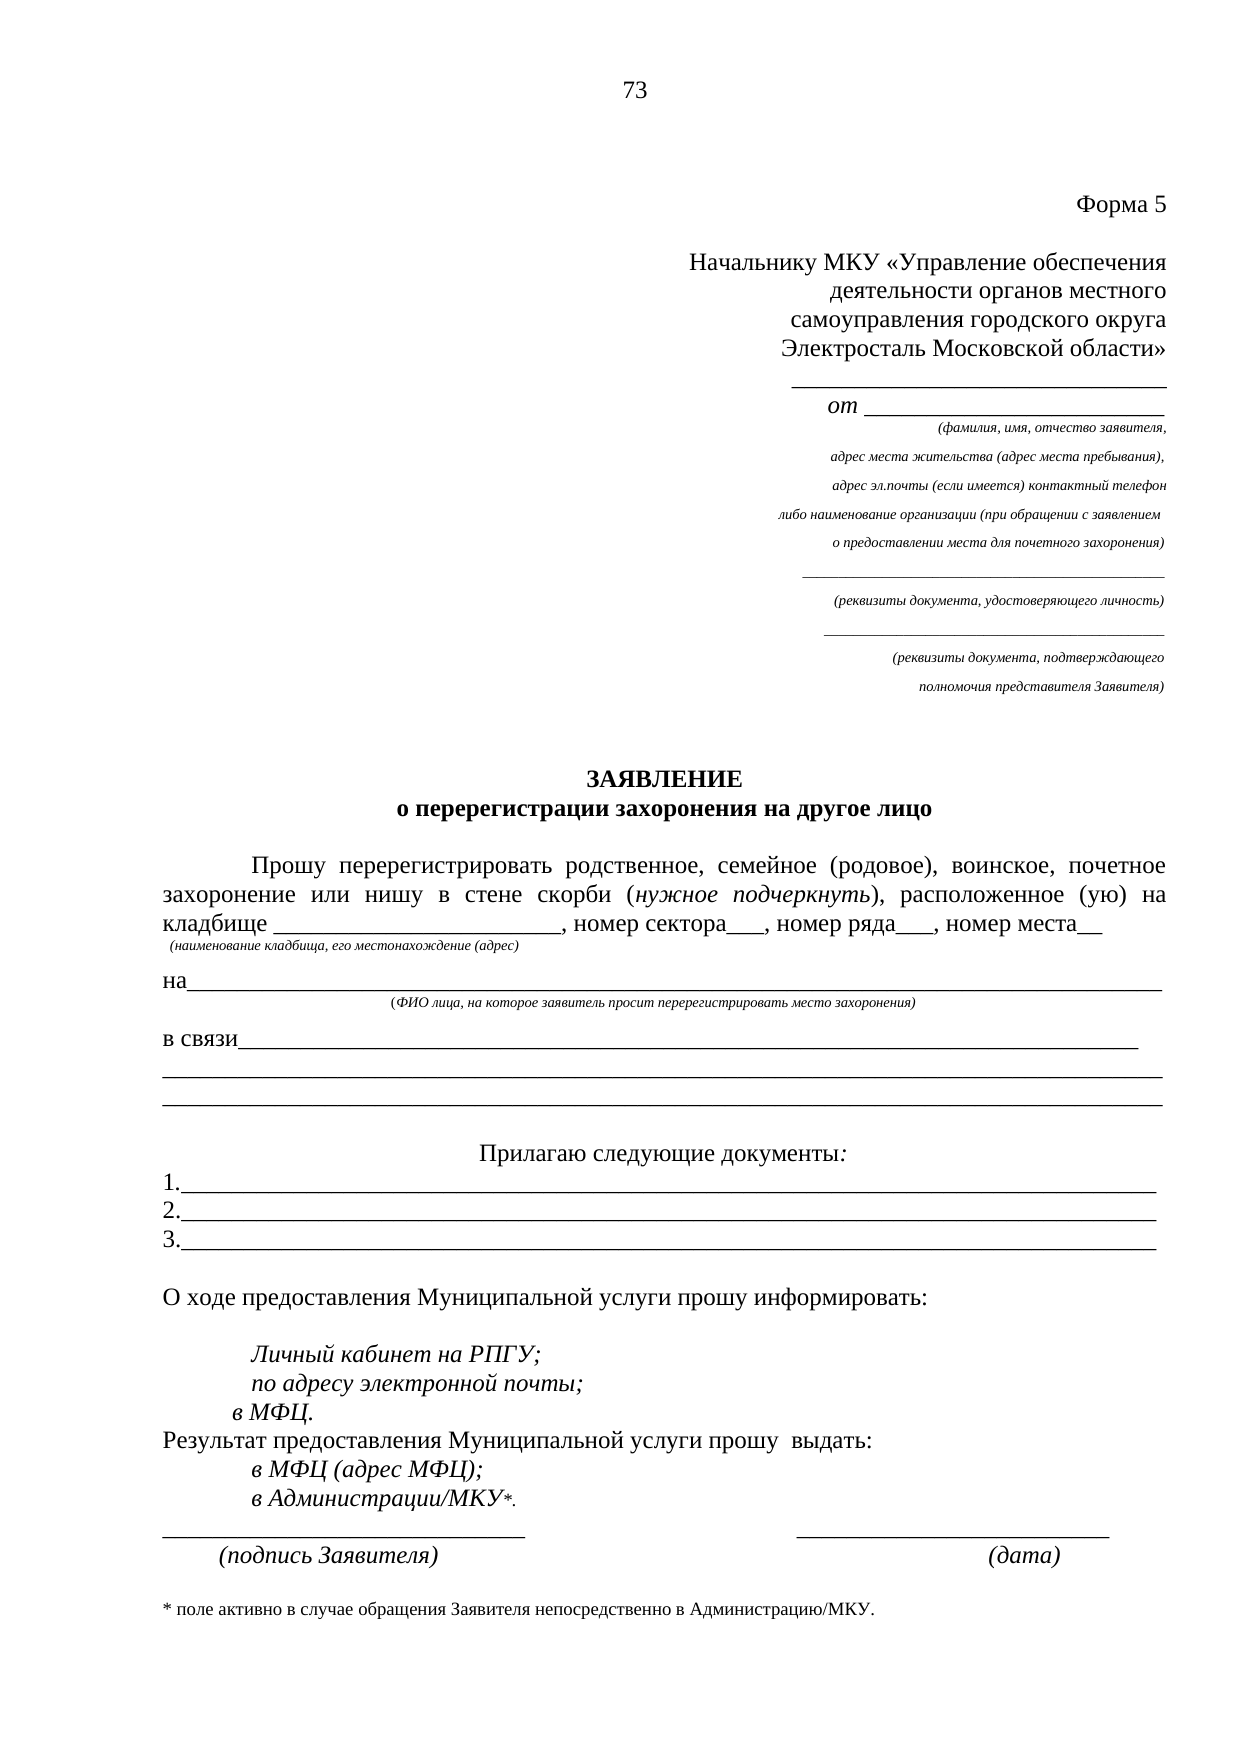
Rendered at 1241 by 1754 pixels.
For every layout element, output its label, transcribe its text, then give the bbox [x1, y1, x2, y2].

text ЗАЯВЛЕНИЕ [162, 764, 1166, 793]
text * поле активно в случае обращения Заявителя непосредственно в Администрацию/МКУ. [162, 1598, 1166, 1619]
text Электросталь Московской области» [162, 333, 1166, 362]
text 1.______________________________________________________________________________ [162, 1167, 1166, 1196]
text Прошу перерегистрировать родственное, семейное (родовое), воинское, почетное захоронение или нишу в стене скорби (нужное подчеркнуть), расположенное (ую) на кладбище _______________________, номер сектора___, номер ряда___, номер места__ [162, 851, 1166, 937]
text (фамилия, имя, отчество заявителя, [162, 419, 1166, 448]
text в связи________________________________________________________________________ [162, 1023, 1166, 1052]
text Форма 5 [162, 189, 1166, 218]
text  в МФЦ. [162, 1397, 1166, 1426]
text о перерегистрации захоронения на другое лицо [162, 793, 1166, 822]
text на______________________________________________________________________________ [162, 966, 1166, 994]
text ______________________________ [162, 362, 1166, 391]
text самоуправления городского округа [162, 304, 1166, 333]
text ________________________________________________________________________________________________________________________________________________________________ [162, 1052, 1166, 1109]
text (наименование кладбища, его местонахождение (адрес) [162, 937, 1166, 966]
text (ФИО лица, на которое заявитель просит перерегистрировать место захоронения) [162, 994, 1166, 1023]
text О ходе предоставления Муниципальной услуги прошу информировать: [162, 1282, 1166, 1311]
text _______________________________________________ [162, 621, 1166, 649]
text Прилагаю следующие документы: [162, 1138, 1166, 1167]
text в Администрации/МКУ*. [162, 1483, 1166, 1512]
text 2.______________________________________________________________________________ [162, 1196, 1166, 1224]
text _____________________________ _________________________ [103, 1512, 1166, 1541]
text  по адресу электронной почты; [162, 1368, 1166, 1397]
text от ________________________ [162, 391, 1166, 419]
text 3.______________________________________________________________________________ [162, 1224, 1166, 1253]
text  Личный кабинет на РПГУ; [162, 1339, 1166, 1368]
text деятельности органов местного [162, 276, 1166, 304]
text адрес эл.почты (если имеется) контактный телефон [162, 477, 1166, 506]
text  в МФЦ (адрес МФЦ); [162, 1454, 1166, 1483]
text (реквизиты документа, удостоверяющего личность) [162, 592, 1166, 621]
text либо наименование организации (при обращении с заявлением о предоставлении места для почетного захоронения) [162, 506, 1166, 563]
text (реквизиты документа, подтверждающего [162, 649, 1166, 678]
text Результат предоставления Муниципальной услуги прошу выдать: [162, 1426, 1166, 1454]
text полномочия представителя Заявителя) [162, 678, 1166, 707]
text Начальнику МКУ «Управление обеспечения [162, 247, 1166, 276]
text адрес места жительства (адрес места пребывания), [162, 448, 1166, 477]
text __________________________________________________ [162, 563, 1166, 592]
text (подпись Заявителя) (дата) [162, 1541, 1166, 1569]
